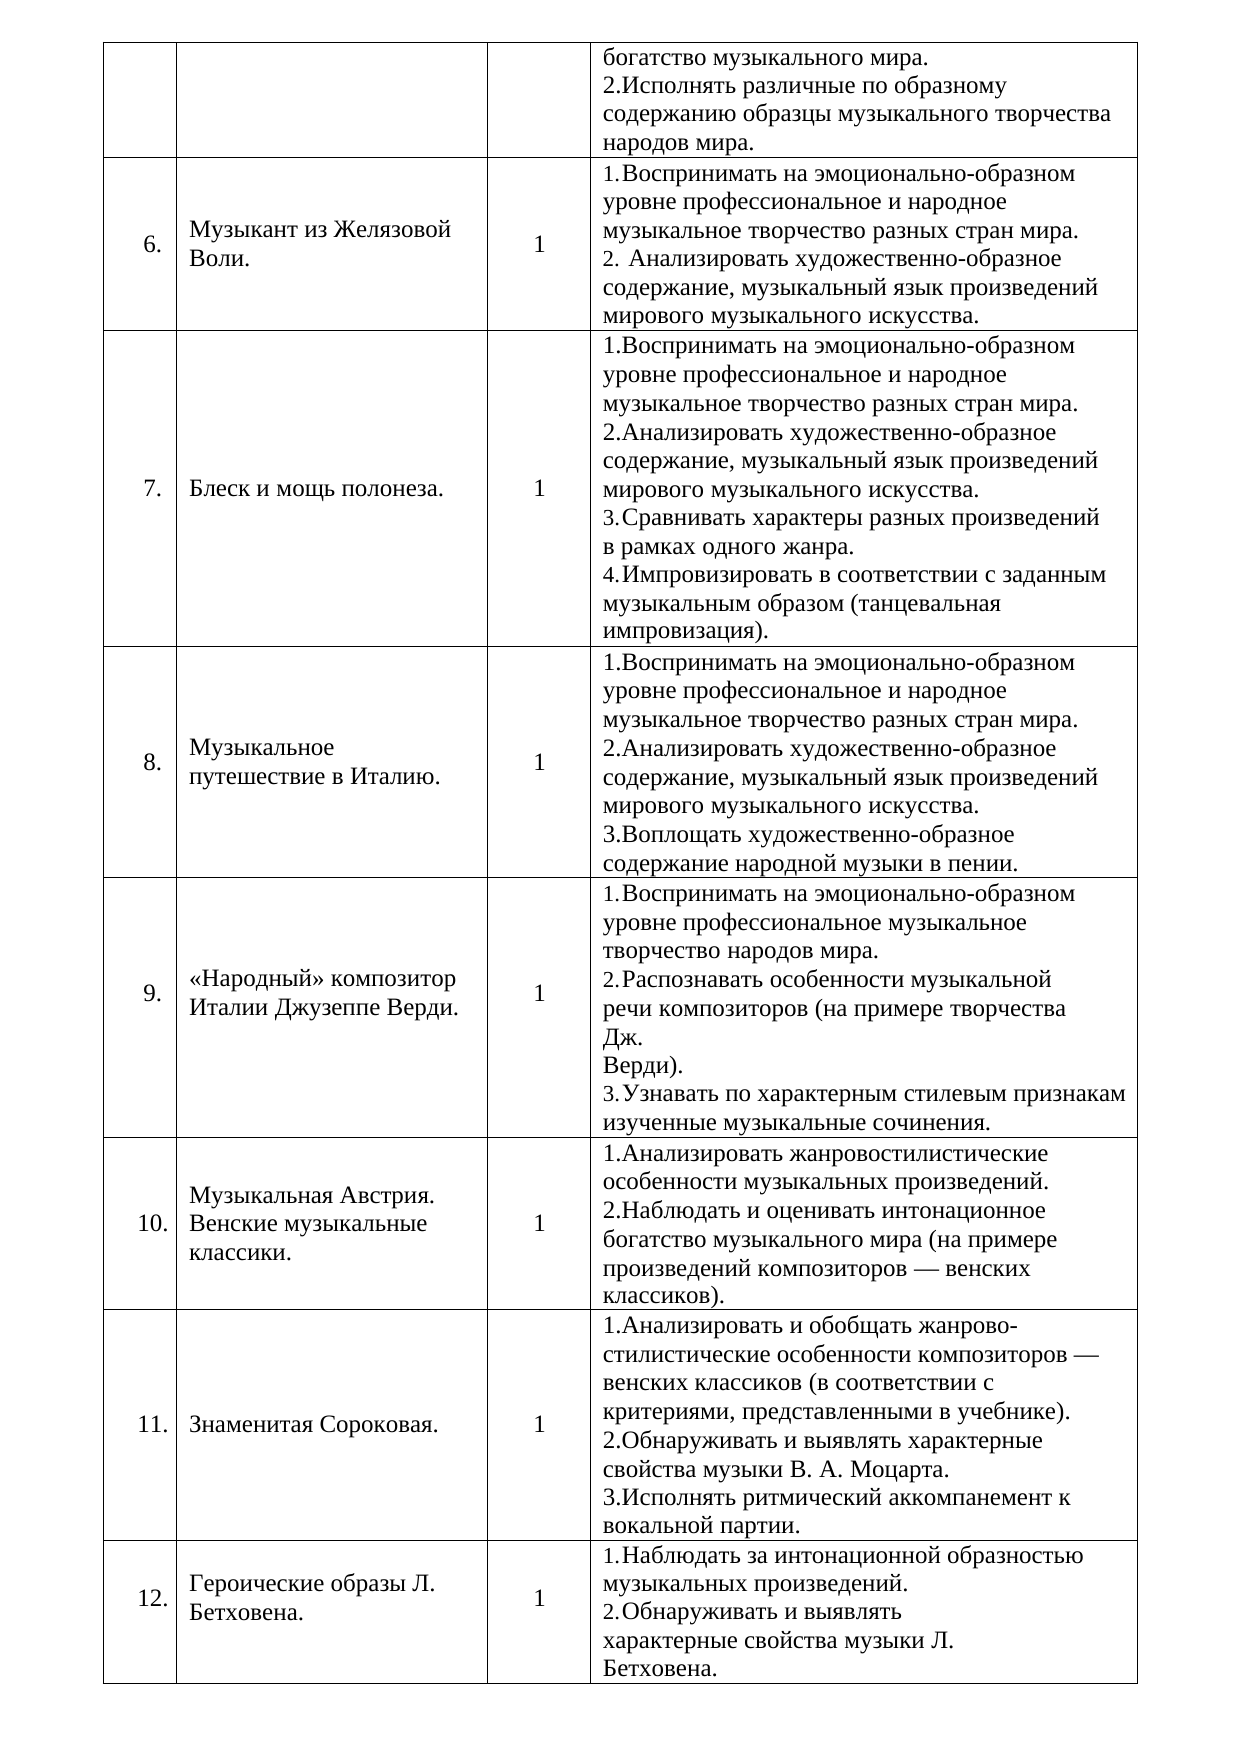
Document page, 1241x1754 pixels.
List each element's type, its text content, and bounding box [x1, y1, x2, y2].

table_cell 8. [104, 647, 176, 877]
table_header [488, 43, 590, 157]
table_cell Музыкальное путешествие в Италию. [177, 647, 487, 877]
table_cell Музыкант из Желязовой Воли. [177, 158, 487, 329]
table_cell 9. [104, 878, 176, 1137]
table_header богатство музыкального мира. 2.Исполнять различные по образному содержанию образцы музыкального творчества народов мира. [591, 43, 1137, 157]
table_cell Знаменитая Сороковая. [177, 1310, 487, 1539]
table_cell 1 [488, 1310, 590, 1539]
table_cell 1 [488, 1138, 590, 1309]
table_cell Блеск и мощь полонеза. [177, 331, 487, 646]
table_cell «Народный» композитор Италии Джузеппе Верди. [177, 878, 487, 1137]
table_header [177, 43, 487, 157]
table_cell 1 [488, 331, 590, 646]
table_cell 7. [104, 331, 176, 646]
table_cell 1 [488, 878, 590, 1137]
table_cell 1 [488, 647, 590, 877]
table_cell Героические образы Л. Бетховена. [177, 1541, 487, 1682]
table_cell 1.Анализировать и обобщать жанрово- стилистические особенности композиторов — венских классиков (в соответствии с критериями, представленными в учебнике). 2.Обнаруживать и выявлять характерные свойства музыки В. А. Моцарта. 3.Исполнять ритмический аккомпанемент к вокальной партии. [591, 1310, 1137, 1539]
table_cell 11. [104, 1310, 176, 1539]
table_cell 1.Воспринимать на эмоционально-образном уровне профессиональное и народное музыкальное творчество разных стран мира. 2.Анализировать художественно-образное содержание, музыкальный язык произведений мирового музыкального искусства. 3.Воплощать художественно-образное содержание народной музыки в пении. [591, 647, 1137, 877]
table_cell 6. [104, 158, 176, 329]
table_cell Воспринимать на эмоционально-образном уровне профессиональное и народное музыкальное творчество разных стран мира. Анализировать художественно-образное содержание, музыкальный язык произведений мирового музыкального искусства. [591, 158, 1137, 329]
table_cell Музыкальная Австрия. Венские музыкальные классики. [177, 1138, 487, 1309]
table_cell 10. [104, 1138, 176, 1309]
table_header [104, 43, 176, 157]
table_cell 1 [488, 1541, 590, 1682]
table_cell 12. [104, 1541, 176, 1682]
table_cell Наблюдать за интонационной образностью музыкальных произведений. Обнаруживать и выявлять характерные свойства музыки Л. Бетховена. [591, 1541, 1137, 1682]
table_cell 1.Анализировать жанровостилистические особенности музыкальных произведений. 2.Наблюдать и оценивать интонационное богатство музыкального мира (на примере произведений композиторов — венских классиков). [591, 1138, 1137, 1309]
table_cell 1 [488, 158, 590, 329]
table_cell 1.Воспринимать на эмоционально-образном уровне профессиональное и народное музыкальное творчество разных стран мира. 2.Анализировать художественно-образное содержание, музыкальный язык произведений мирового музыкального искусства. Сравнивать характеры разных произведений в рамках одного жанра. Импровизировать в соответствии с заданным музыкальным образом (танцевальная импровизация). [591, 331, 1137, 646]
table_cell Воспринимать на эмоционально-образном уровне профессиональное музыкальное творчество народов мира. Распознавать особенности музыкальной речи композиторов (на примере творчества Дж. Верди). Узнавать по характерным стилевым признакам изученные музыкальные сочинения. [591, 878, 1137, 1137]
